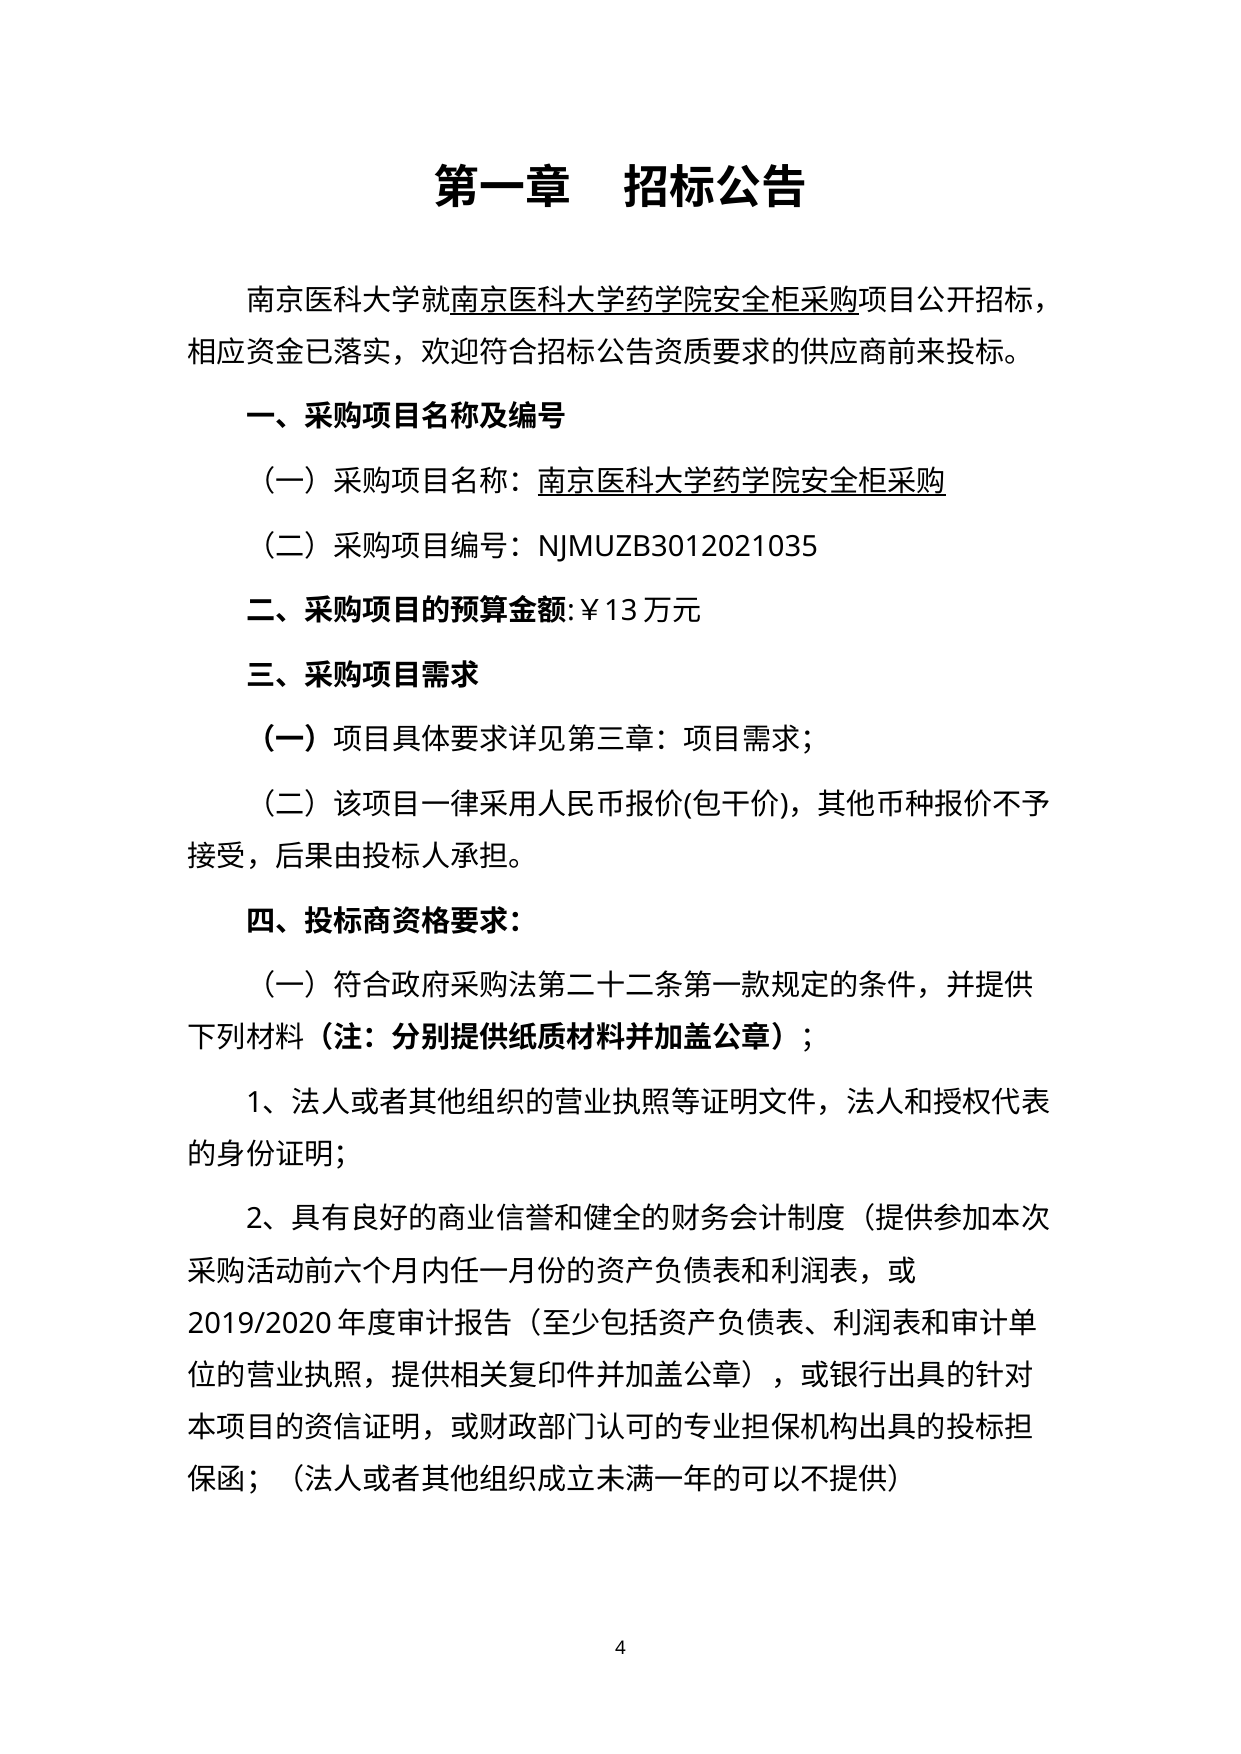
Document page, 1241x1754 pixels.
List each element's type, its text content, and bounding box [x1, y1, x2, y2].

text （一）项目具体要求详见第三章：项目需求； [187, 708, 1053, 760]
text （二）采购项目编号：NJMUZB3012021035 [187, 514, 1053, 566]
text （一）符合政府采购法第二十二条第一款规定的条件，并提供下列材料（注：分别提供纸质材料并加盖公章）； [187, 954, 1053, 1058]
text 二、采购项目的预算金额:￥13万元 [187, 579, 1053, 631]
text 三、采购项目需求 [187, 643, 1053, 696]
text 一、采购项目名称及编号 [187, 385, 1053, 437]
subtitle 招标公告 [187, 150, 1053, 216]
text 2、具有良好的商业信誉和健全的财务会计制度（提供参加本次采购活动前六个月内任一月份的资产负债表和利润表，或2019/2020年度审计报告（至少包括资产负债表、利润表和审计单位的营业执照，提供相关复印件并加盖公章），或银行出具的针对本项目的资信证明，或财政部门认可的专业担保机构出具的投标担保函；（法人或者其他组织成立未满一年的可以不提供） [187, 1187, 1053, 1500]
text （二）该项目一律采用人民币报价(包干价)，其他币种报价不予接受，后果由投标人承担。 [187, 773, 1053, 877]
text 南京医科大学就南京医科大学药学院安全柜采购项目公开招标，相应资金已落实，欢迎符合招标公告资质要求的供应商前来投标。 [187, 268, 1053, 373]
text 四、投标商资格要求： [187, 889, 1053, 941]
text 1、法人或者其他组织的营业执照等证明文件，法人和授权代表的身份证明； [187, 1071, 1053, 1175]
text （一）采购项目名称：南京医科大学药学院安全柜采购 [246, 450, 1053, 502]
